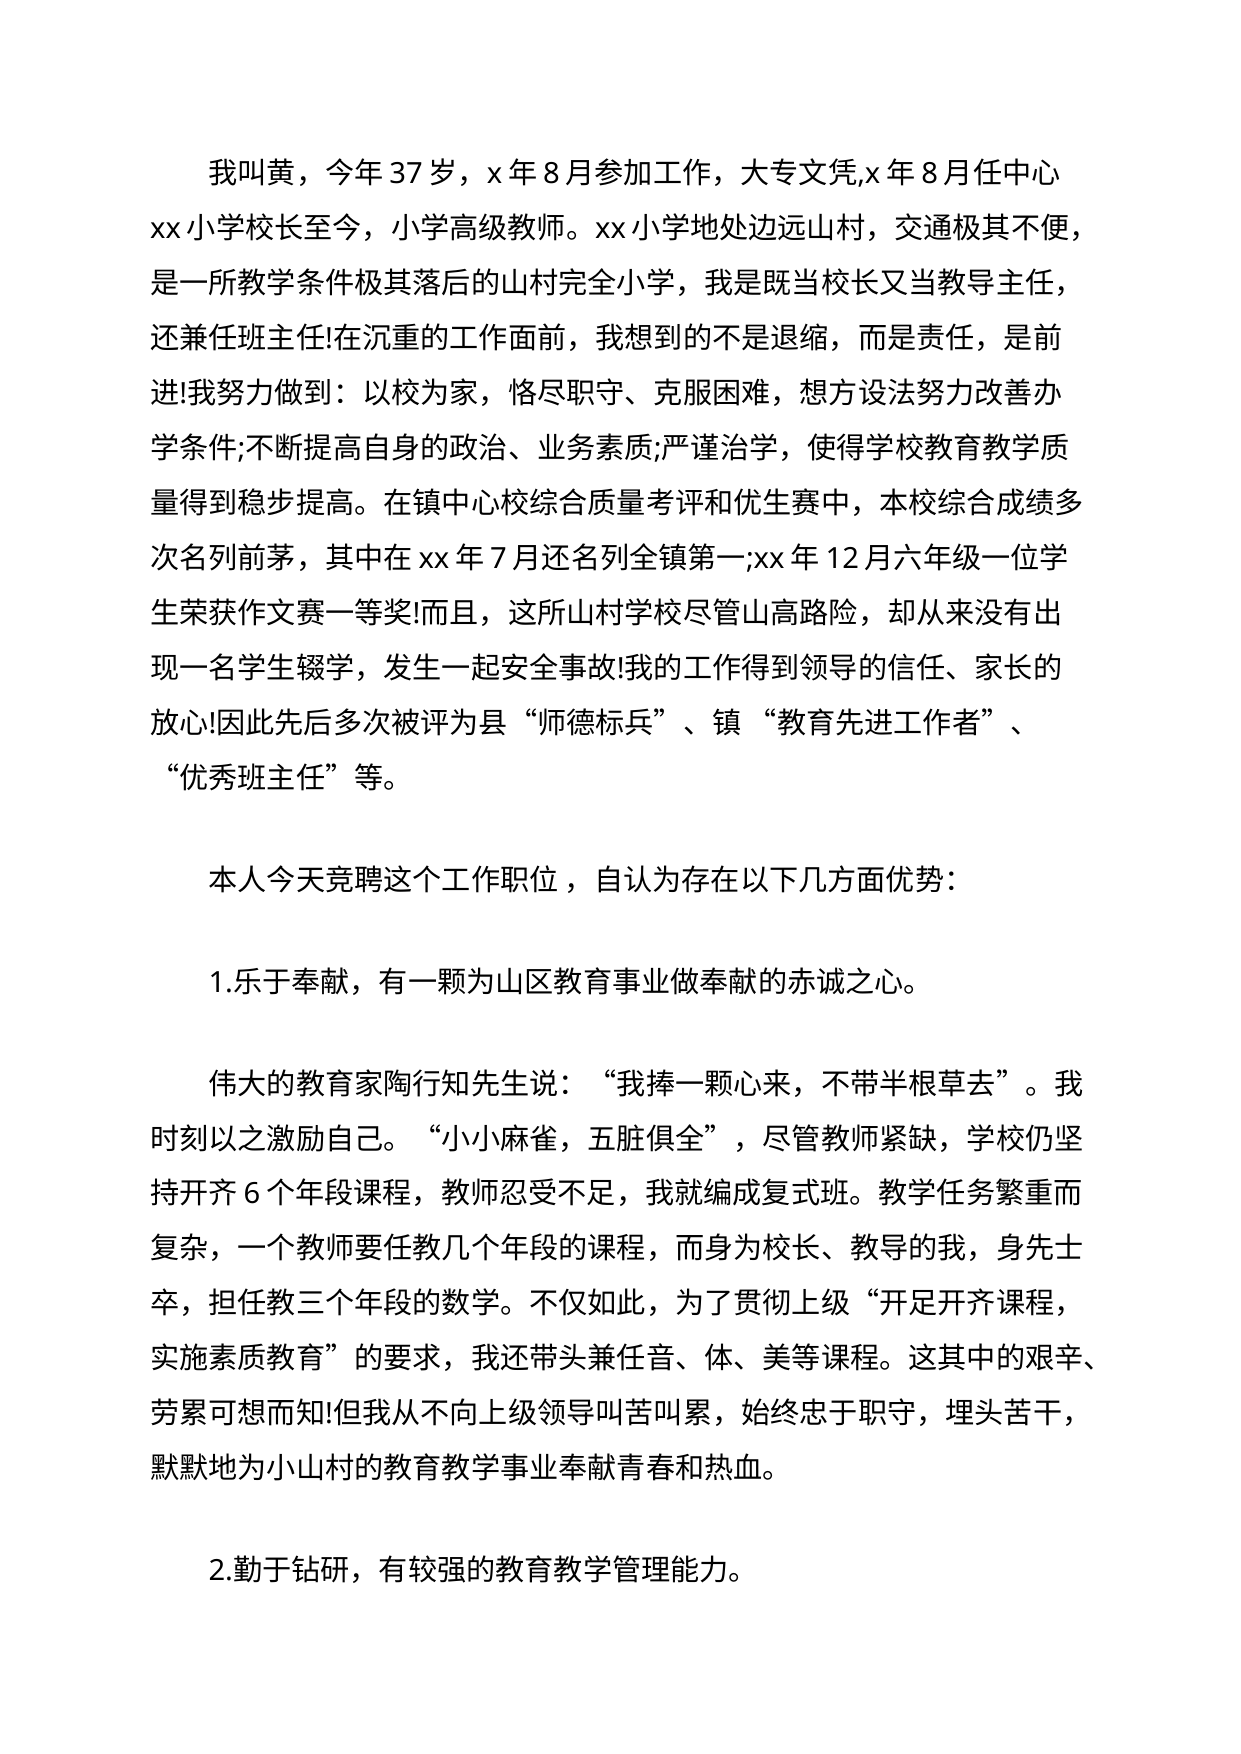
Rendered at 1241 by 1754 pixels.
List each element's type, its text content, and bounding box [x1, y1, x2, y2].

text 2.勤于钻研，有较强的教育教学管理能力。 [150, 1547, 1090, 1589]
text 1.乐于奉献，有一颗为山区教育事业做奉献的赤诚之心。 [150, 958, 1090, 1001]
text 伟大的教育家陶行知先生说：“我捧一颗心来，不带半根草去”。我时刻以之激励自己。“小小麻雀，五脏俱全”，尽管教师紧缺，学校仍坚持开齐6个年段课程，教师忍受不足，我就编成复式班。教学任务繁重而复杂，一个教师要任教几个年段的课程，而身为校长、教导的我，身先士卒，担任教三个年段的数学。不仅如此，为了贯彻上级“开足开齐课程，实施素质教育”的要求，我还带头兼任音、体、美等课程。这其中的艰辛、劳累可想而知!但我从不向上级领导叫苦叫累，始终忠于职守，埋头苦干，默默地为小山村的教育教学事业奉献青春和热血。 [150, 1060, 1090, 1487]
text 本人今天竞聘这个工作职位 ，自认为存在以下几方面优势： [150, 857, 1090, 899]
text 我叫黄，今年37岁，x年8月参加工作，大专文凭,x年8月任中心xx小学校长至今，小学高级教师。xx小学地处边远山村，交通极其不便，是一所教学条件极其落后的山村完全小学，我是既当校长又当教导主任，还兼任班主任!在沉重的工作面前，我想到的不是退缩，而是责任，是前进!我努力做到：以校为家，恪尽职守、克服困难，想方设法努力改善办学条件;不断提高自身的政治、业务素质;严谨治学，使得学校教育教学质量得到稳步提高。在镇中心校综合质量考评和优生赛中，本校综合成绩多次名列前茅，其中在xx年7月还名列全镇第一;xx年12月六年级一位学生荣获作文赛一等奖!而且，这所山村学校尽管山高路险，却从来没有出现一名学生辍学，发生一起安全事故!我的工作得到领导的信任、家长的放心!因此先后多次被评为县“师德标兵”、镇 “教育先进工作者”、“优秀班主任”等。 [150, 150, 1090, 797]
